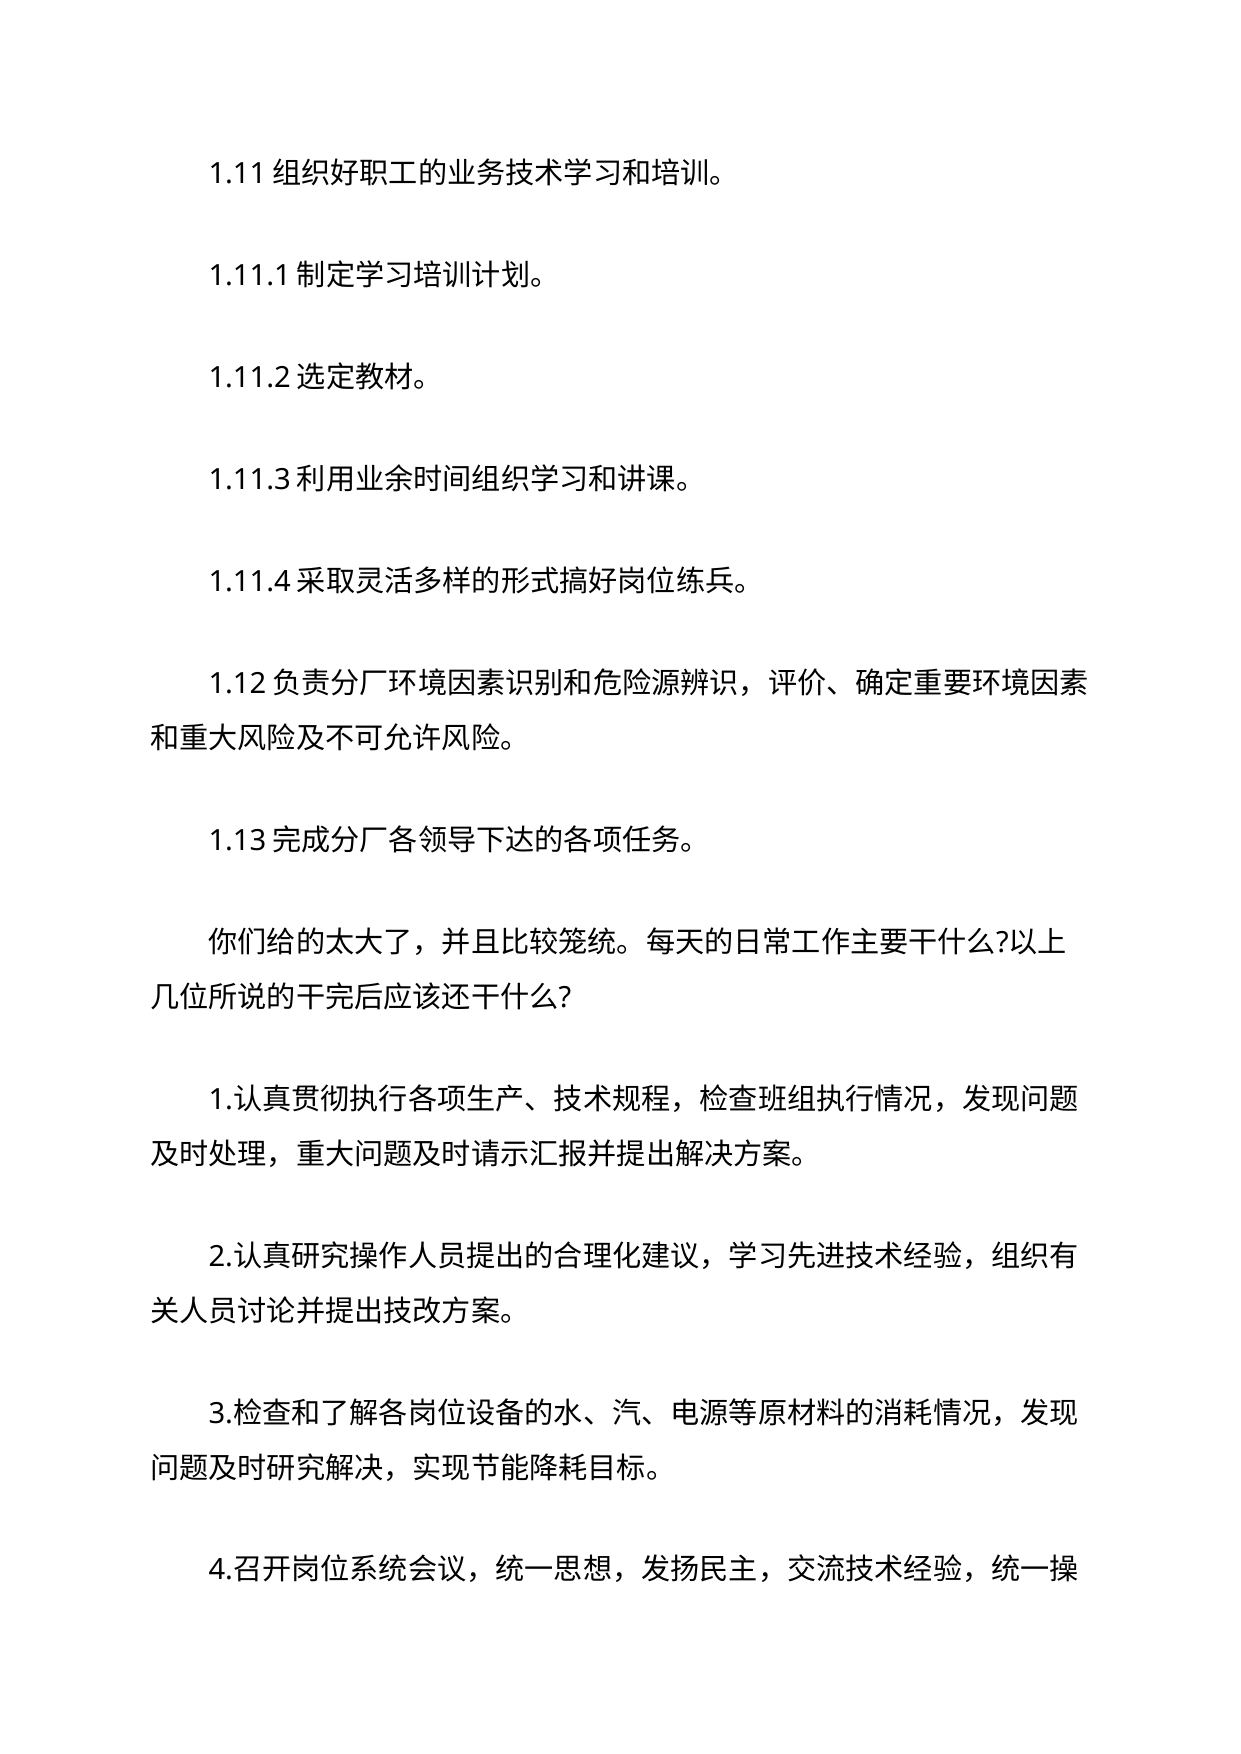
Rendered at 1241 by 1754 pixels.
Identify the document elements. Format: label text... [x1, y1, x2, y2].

text 3.检查和了解各岗位设备的水、汽、电源等原材料的消耗情况，发现问题及时研究解决，实现节能降耗目标。 [150, 1389, 1090, 1486]
text 1.11.4采取灵活多样的形式搞好岗位练兵。 [150, 558, 1090, 600]
text 你们给的太大了，并且比较笼统。每天的日常工作主要干什么?以上几位所说的干完后应该还干什么? [150, 919, 1090, 1016]
text 1.11.1制定学习培训计划。 [150, 252, 1090, 294]
text 1.11.2选定教材。 [150, 354, 1090, 396]
text 2.认真研究操作人员提出的合理化建议，学习先进技术经验，组织有关人员讨论并提出技改方案。 [150, 1232, 1090, 1330]
text 1.11.3利用业余时间组织学习和讲课。 [150, 456, 1090, 498]
text 1.12负责分厂环境因素识别和危险源辨识，评价、确定重要环境因素和重大风险及不可允许风险。 [150, 660, 1090, 757]
text 1.13完成分厂各领导下达的各项任务。 [150, 817, 1090, 859]
text 1.11组织好职工的业务技术学习和培训。 [150, 150, 1090, 192]
text 1.认真贯彻执行各项生产、技术规程，检查班组执行情况，发现问题及时处理，重大问题及时请示汇报并提出解决方案。 [150, 1076, 1090, 1173]
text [150, 1546, 1090, 1588]
